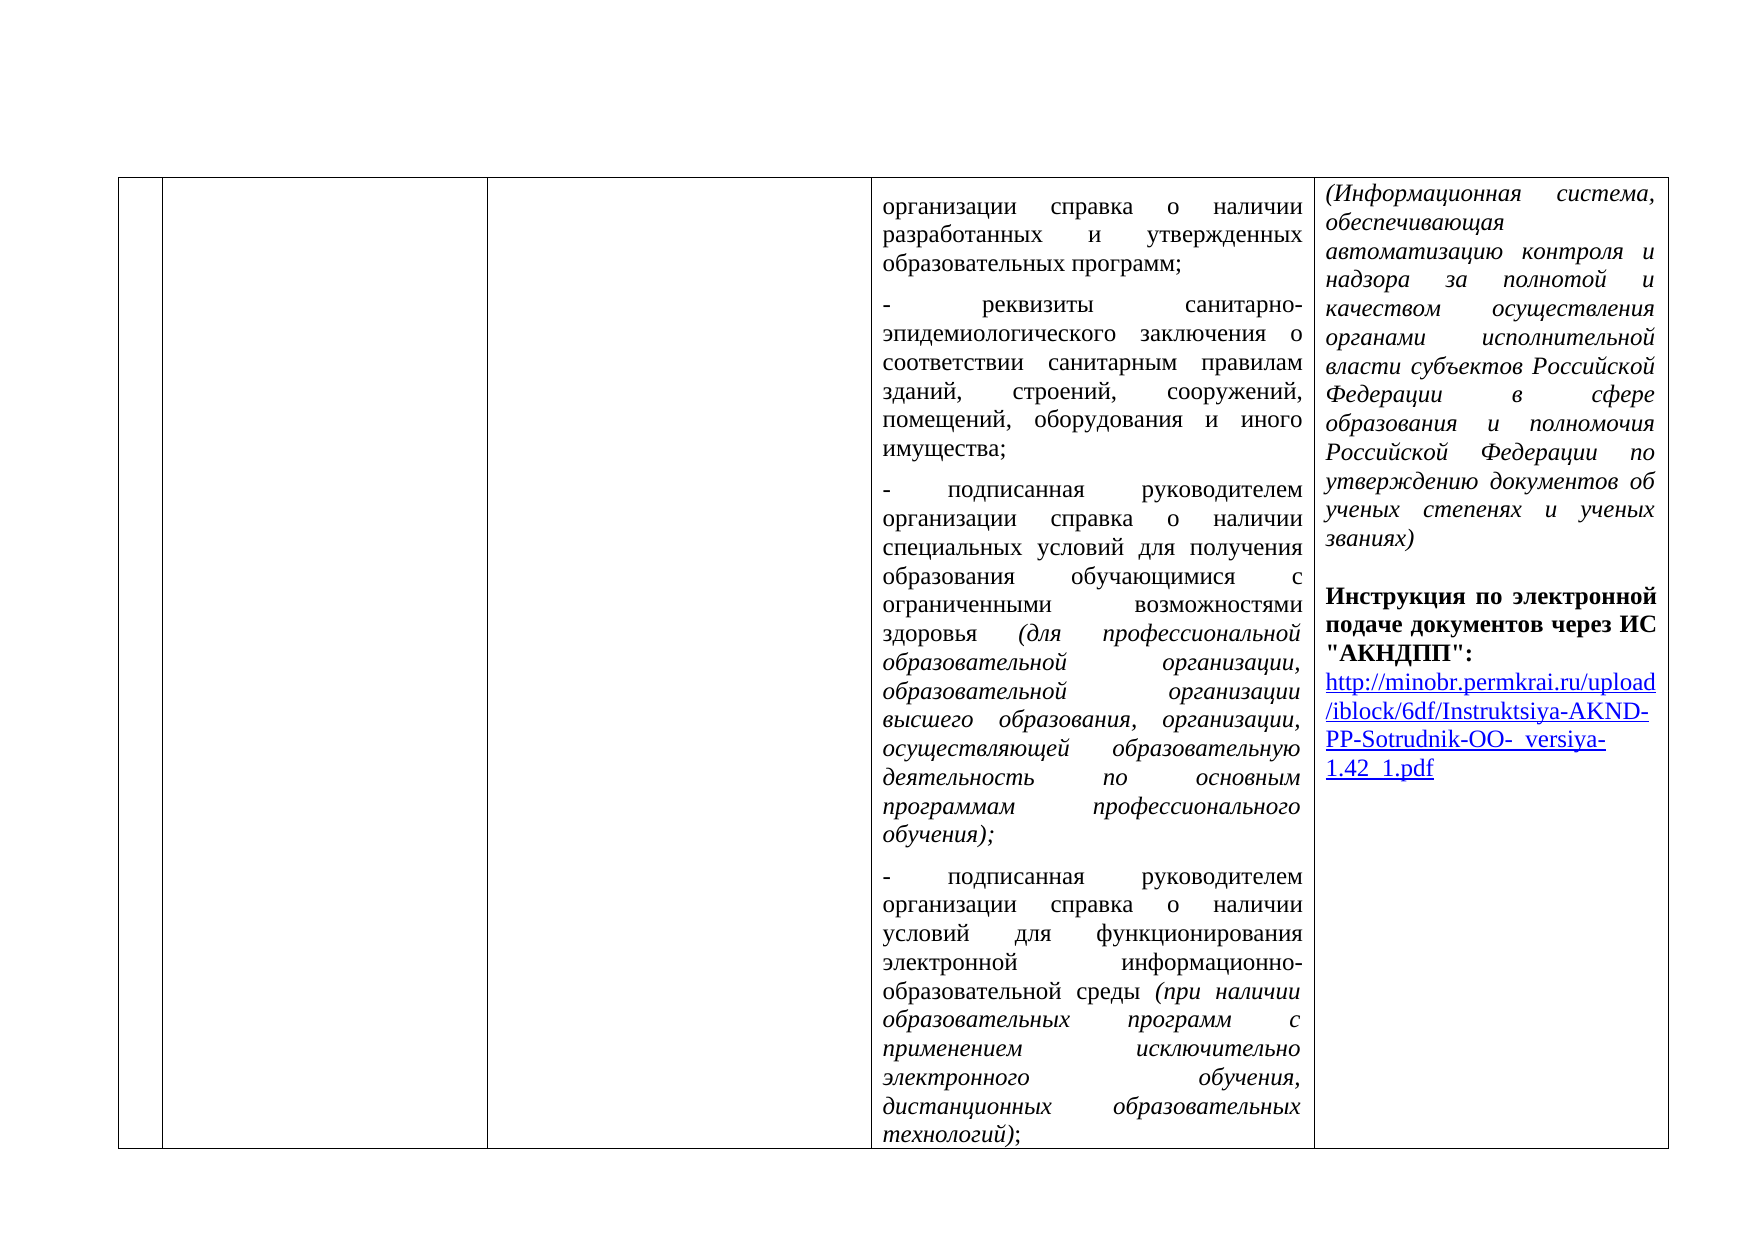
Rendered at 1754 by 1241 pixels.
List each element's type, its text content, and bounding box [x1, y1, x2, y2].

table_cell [872, 178, 1314, 1148]
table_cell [1315, 178, 1668, 1148]
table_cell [163, 178, 487, 1148]
table_cell 4 [119, 178, 162, 1148]
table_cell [488, 178, 871, 1148]
